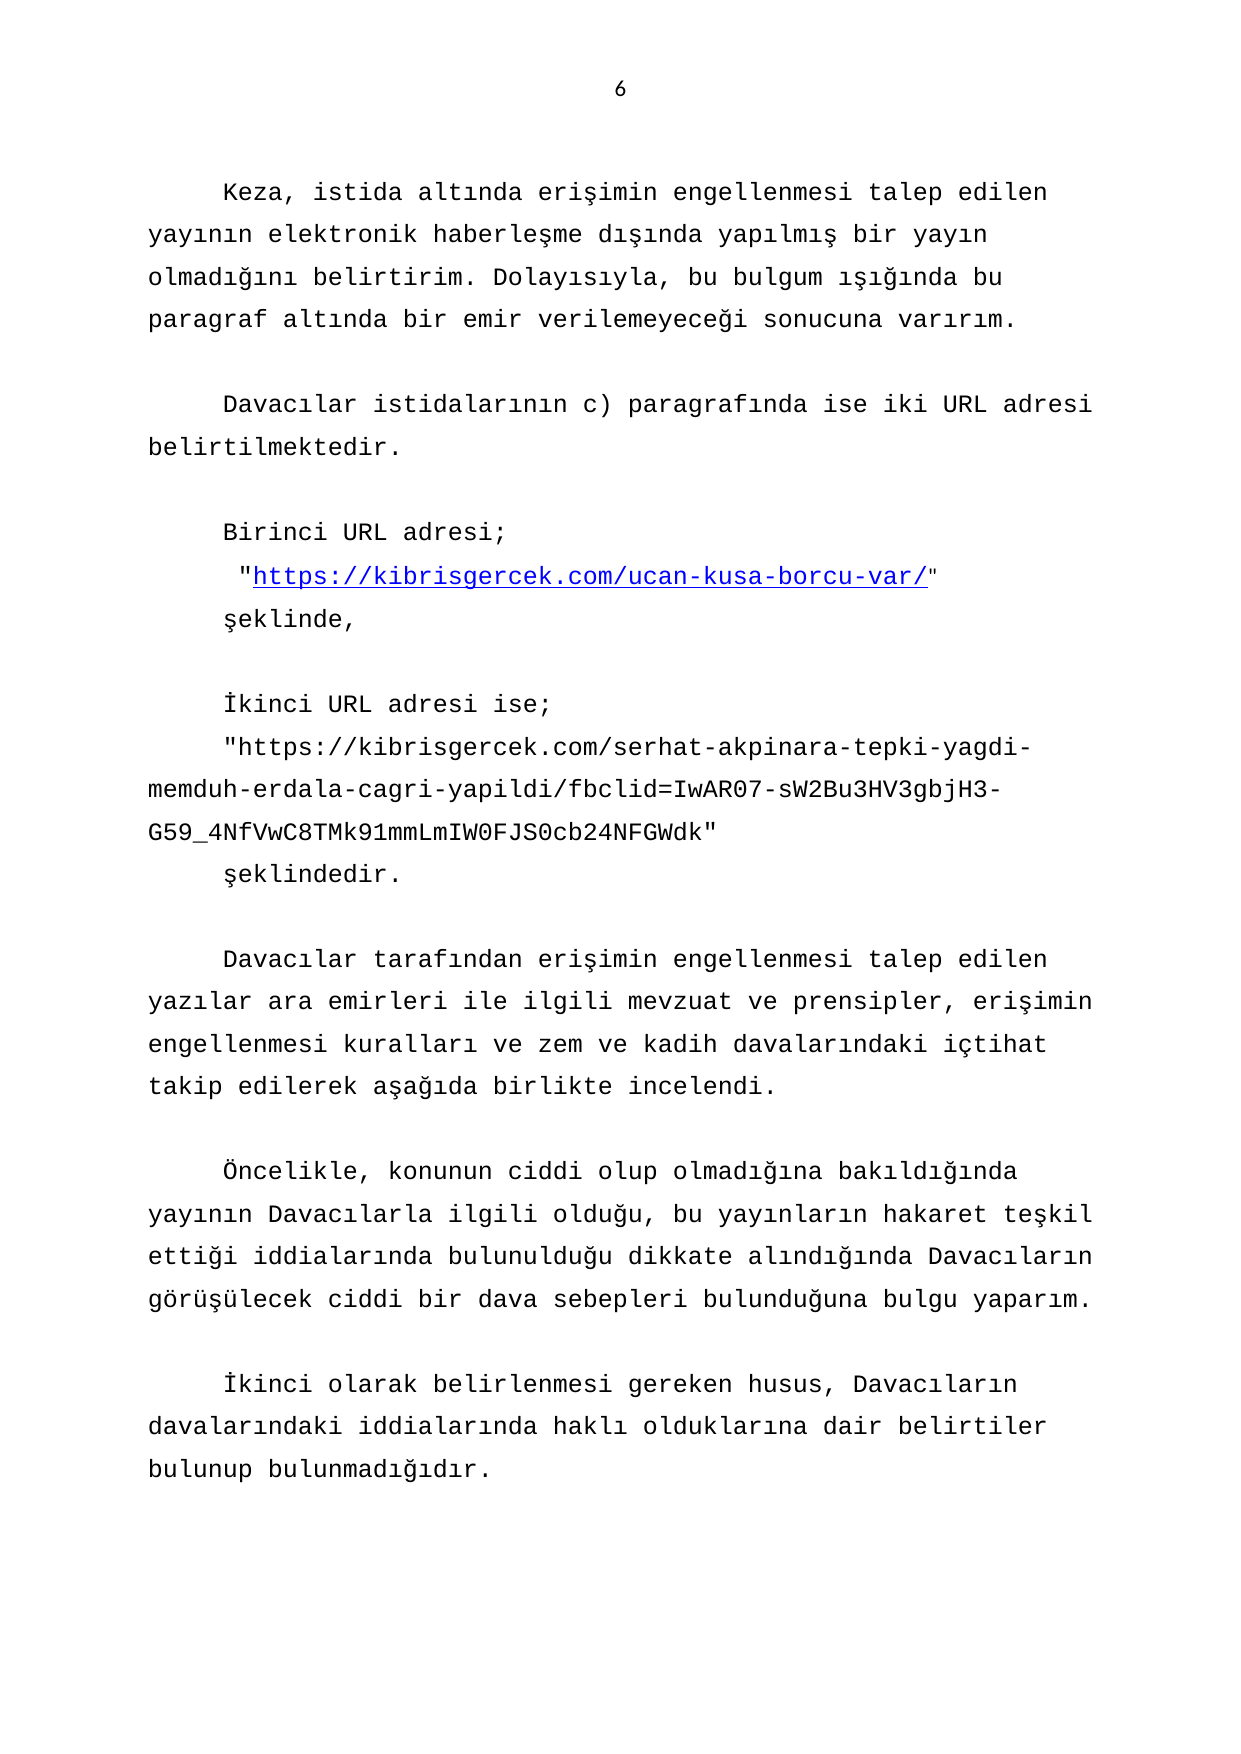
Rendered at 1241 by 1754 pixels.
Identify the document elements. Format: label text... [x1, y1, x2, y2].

text İkinci olarak belirlenmesi gereken husus, Davacıların davalarındaki iddialarında haklı olduklarına dair belirtiler bulunup bulunmadığıdır. [148, 1371, 1093, 1484]
text İkinci URL adresi ise; [148, 692, 1093, 720]
text şeklinde, [148, 607, 1093, 635]
text şeklindedir. [148, 862, 1093, 890]
text Birinci URL adresi; [148, 519, 1093, 548]
text Davacılar tarafından erişimin engellenmesi talep edilen yazılar ara emirleri ile ilgili mevzuat ve prensipler, erişimin engellenmesi kuralları ve zem ve kadih davalarındaki içtihat takip edilerek aşağıda birlikte incelendi. [148, 946, 1093, 1102]
text "https://kibrisgercek.com/ucan-kusa-borcu-var/" [148, 562, 1093, 592]
text Keza, istida altında erişimin engellenmesi talep edilen yayının elektronik haberleşme dışında yapılmış bir yayın olmadığını belirtirim. Dolayısıyla, bu bulgum ışığında bu paragraf altında bir emir verilemeyeceği sonucuna varırım. [148, 179, 1093, 335]
text Davacılar istidalarının c) paragrafında ise iki URL adresi belirtilmektedir. [148, 392, 1093, 463]
text "https://kibrisgercek.com/serhat-akpinara-tepki-yagdi-memduh-erdala-cagri-yapildi/fbclid=IwAR07-sW2Bu3HV3gbjH3-G59_4NfVwC8TMk91mmLmIW0FJS0cb24NFGWdk" [148, 734, 1093, 847]
text Öncelikle, konunun ciddi olup olmadığına bakıldığında yayının Davacılarla ilgili olduğu, bu yayınların hakaret teşkil ettiği iddialarında bulunulduğu dikkate alındığında Davacıların görüşülecek ciddi bir dava sebepleri bulunduğuna bulgu yaparım. [148, 1159, 1093, 1314]
